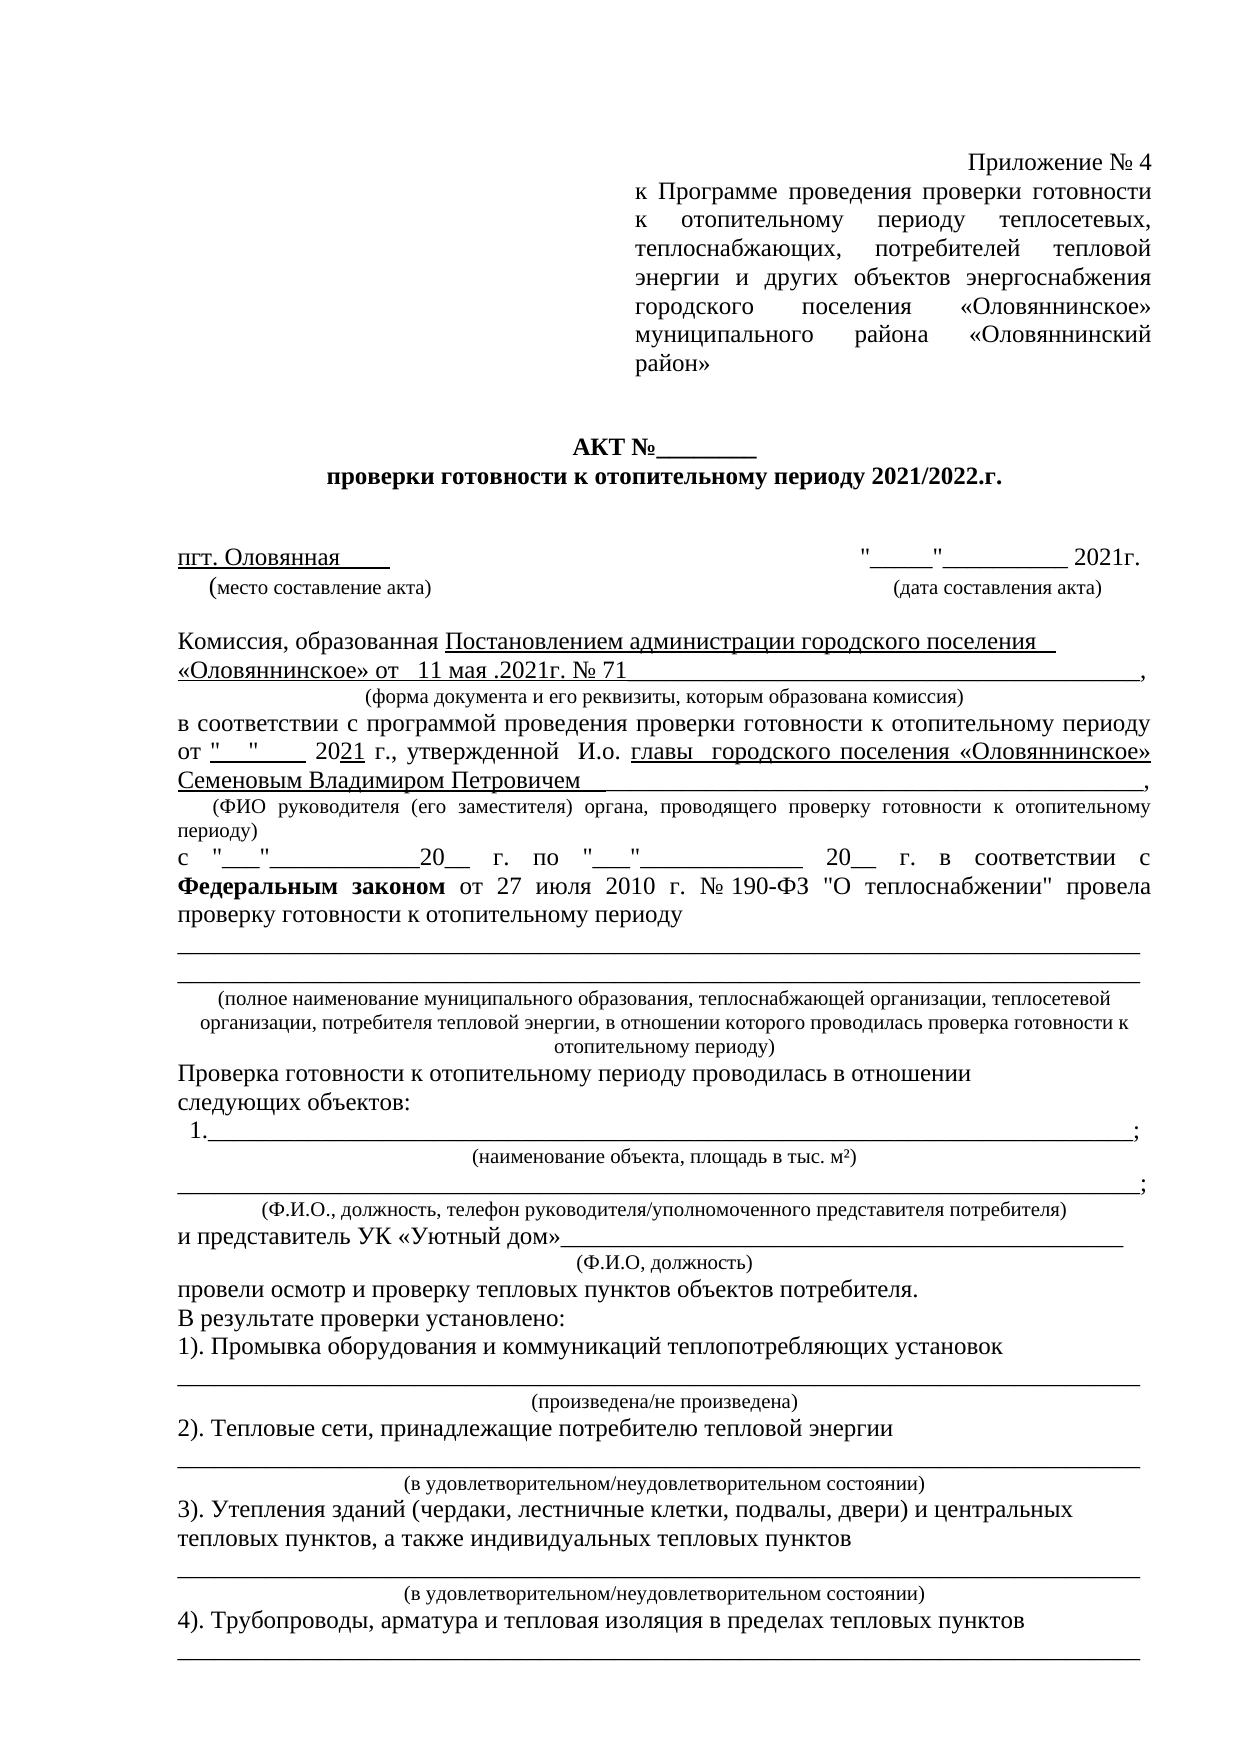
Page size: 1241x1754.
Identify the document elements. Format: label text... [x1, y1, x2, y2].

text _____________________________________________________________________________; [177, 1168, 1152, 1197]
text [177, 1552, 1152, 1581]
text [177, 1634, 1152, 1662]
text В результате проверки установлено: [177, 1303, 1152, 1331]
text и представитель УК «Уютный дом»_____________________________________________ [177, 1221, 1152, 1250]
text 1). Промывка оборудования и коммуникаций теплопотребляющих установок [177, 1331, 1152, 1360]
text (наименование объекта, площадь в тыс. м²) [177, 1144, 1152, 1168]
text _____________________________________________________________________________ [177, 1360, 1152, 1389]
text (форма документа и его реквизиты, которым образована комиссия) [177, 684, 1152, 708]
text пгт. Оловянная "_____"__________ 2021г. [177, 542, 1152, 571]
text (ФИО руководителя (его заместителя) органа, проводящего проверку готовности к отопительному периоду) [177, 794, 1152, 842]
text Комиссия, образованная Постановлением администрации городского поселения «Оловяннинское» от 11 мая .2021г. № 71_________________________________________, [177, 626, 1152, 684]
text (в удовлетворительном/неудовлетворительном состоянии) [177, 1471, 1152, 1494]
text 3). Утепления зданий (чердаки, лестничные клетки, подвалы, двери) и центральных тепловых пунктов, а также индивидуальных тепловых пунктов [177, 1494, 1152, 1552]
text с "___"____________20__ г. по "___"_____________ 20__ г. в соответствии с Федеральным законом от 27 июля 2010 г. № 190-ФЗ "О теплоснабжении" провела проверку готовности к отопительному периоду [177, 842, 1152, 928]
text (полное наименование муниципального образования, теплоснабжающей организации, теплосетевой организации, потребителя тепловой энергии, в отношении которого проводилась проверка готовности к отопительному периоду) [177, 986, 1152, 1058]
text 2). Тепловые сети, принадлежащие потребителю тепловой энергии [177, 1413, 1152, 1442]
text следующих объектов: [177, 1087, 1152, 1116]
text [177, 1581, 1152, 1605]
text АКТ №________ [177, 432, 1152, 461]
text Приложение № 4 [635, 147, 1152, 176]
text __________________________________________________________________________________________________________________________________________________________ [177, 928, 1152, 986]
text проверки готовности к отопительному периоду 2021/2022.г. [177, 461, 1152, 489]
text к Программе проведения проверки готовности к отопительному периоду теплосетевых, теплоснабжающих, потребителей тепловой энергии и других объектов энергоснабжения городского поселения «Оловяннинское» муниципального района «Оловяннинский район» [635, 176, 1152, 406]
text 4). Трубопроводы, арматура и тепловая изоляция в пределах тепловых пунктов [177, 1605, 1152, 1634]
text (Ф.И.О, должность) [177, 1250, 1152, 1274]
text (Ф.И.О., должность, телефон руководителя/уполномоченного представителя потребителя) [177, 1197, 1152, 1221]
text (место составление акта) (дата составления акта) [177, 571, 1152, 600]
text (произведена/не произведена) [177, 1389, 1152, 1413]
text 1.__________________________________________________________________________; [177, 1116, 1152, 1144]
text Проверка готовности к отопительному периоду проводилась в отношении [177, 1058, 1152, 1087]
text _____________________________________________________________________________ [177, 1442, 1152, 1471]
text в соответствии с программой проведения проверки готовности к отопительному периоду от " " 2021 г., утвержденной И.о. главы городского поселения «Оловяннинское» Семеновым Владимиром Петровичем_____________________________________________, [177, 708, 1152, 794]
text провели осмотр и проверку тепловых пунктов объектов потребителя. [177, 1274, 1152, 1303]
